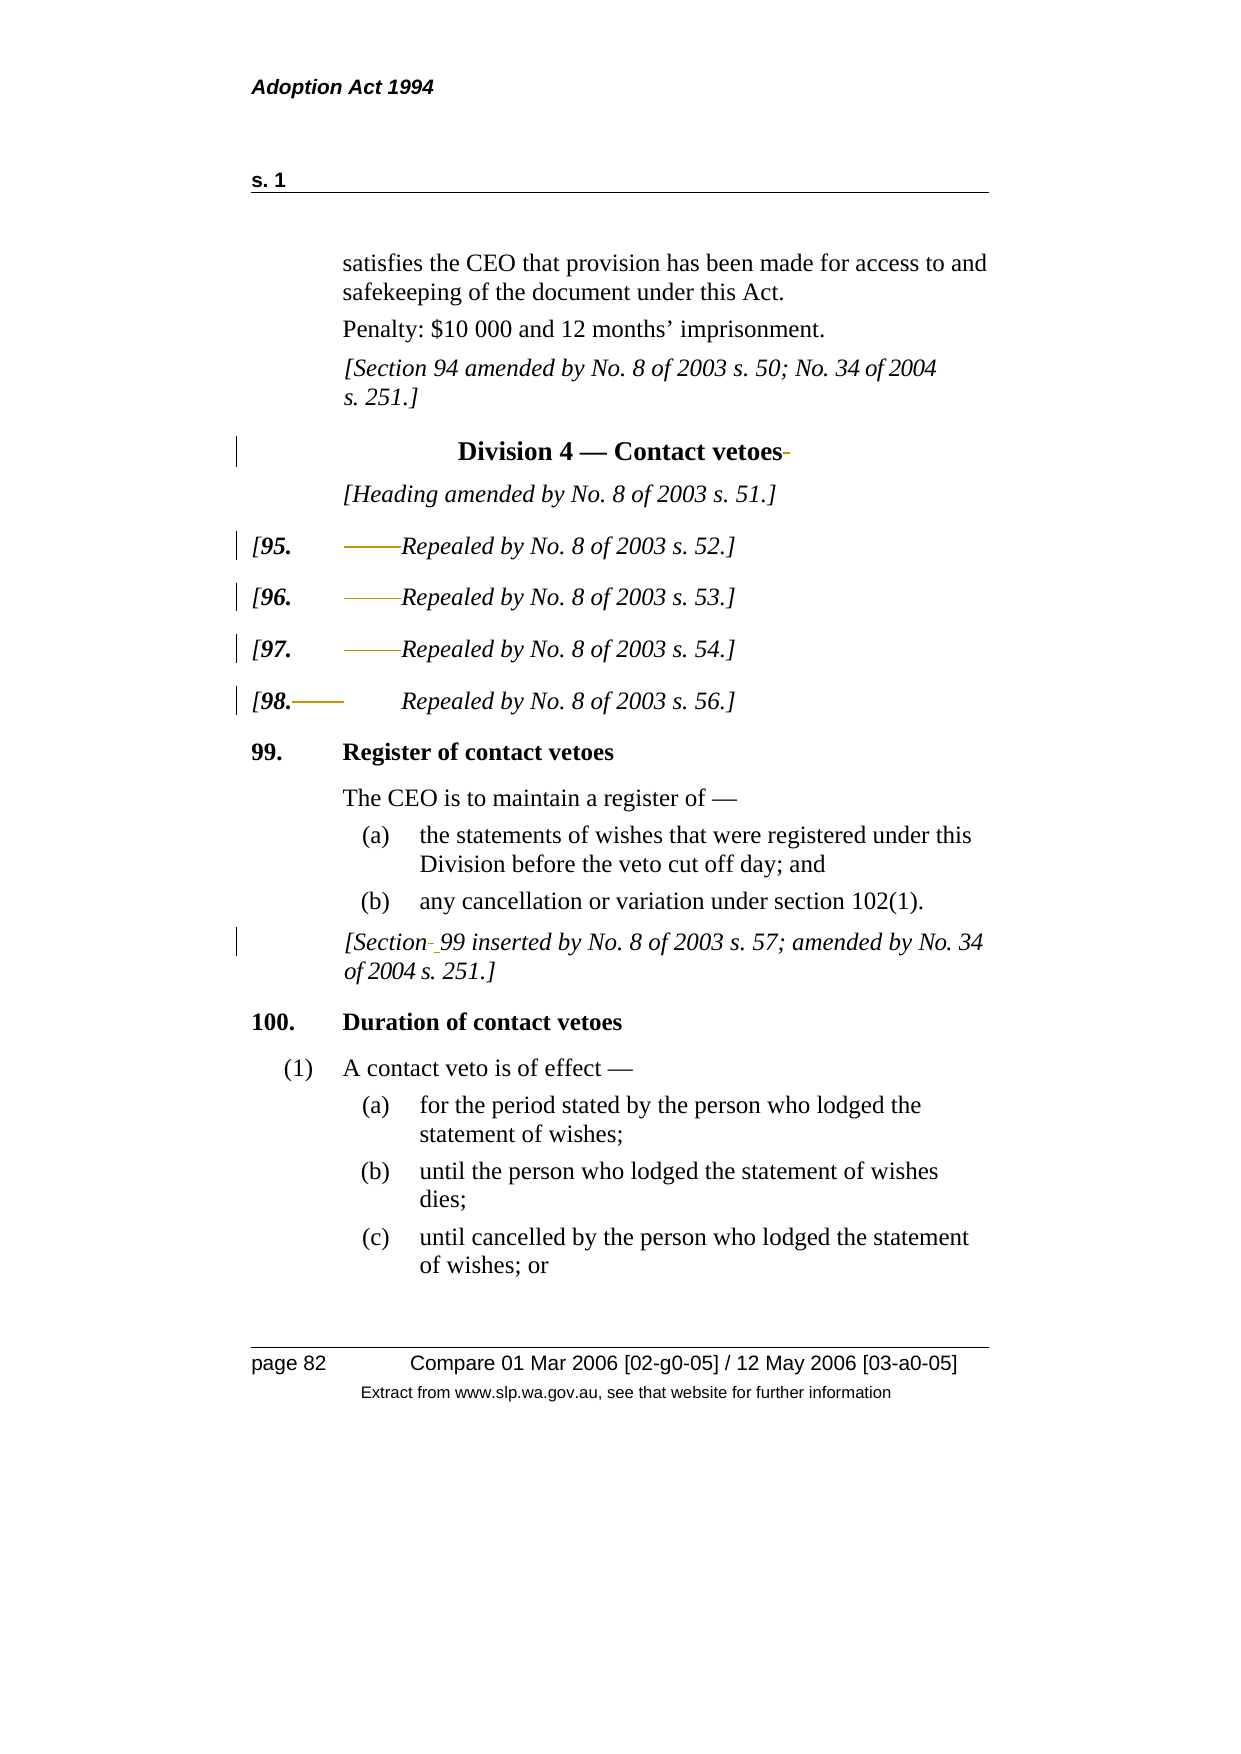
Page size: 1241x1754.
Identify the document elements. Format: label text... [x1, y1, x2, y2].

text (b) any cancellation or variation under section 102(1). [251, 886, 989, 914]
text [Section99 inserted by No. 8 of 2003 s. 57; amended by No. 34 of 2004 s. 251.] [251, 927, 989, 984]
text [Section 94 amended by No. 8 of 2003 s. 50; No. 34 of 2004 s. 251.] [251, 353, 989, 411]
text [97. Repealed by No. 8 of 2003 s. 54.] [251, 634, 989, 663]
text (c) until cancelled by the person who lodged the statement of wishes; or [251, 1222, 989, 1279]
subtitle 99. Register of contact vetoes [251, 737, 989, 766]
text The CEO is to maintain a register of — [251, 783, 989, 812]
text (1) A contact veto is of effect — [251, 1053, 989, 1082]
text (b) until the person who lodged the statement of wishes dies; [251, 1156, 989, 1213]
text [98. Repealed by No. 8 of 2003 s. 56.] [251, 686, 989, 714]
subtitle Division 4 — Contact vetoes [251, 436, 989, 467]
text (a) for the period stated by the person who lodged the statement of wishes; [251, 1090, 989, 1147]
subtitle [Heading amended by No. 8 of 2003 s. 51.] [251, 479, 989, 508]
text [96. Repealed by No. 8 of 2003 s. 53.] [251, 582, 989, 611]
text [251, 248, 989, 306]
text Penalty: $10 000 and 12 months’ imprisonment. [251, 314, 989, 343]
text (a) the statements of wishes that were registered under this Division before the veto cut off day; and [251, 820, 989, 877]
text [95. Repealed by No. 8 of 2003 s. 52.] [251, 531, 989, 559]
subtitle 100. Duration of contact vetoes [251, 1007, 989, 1036]
